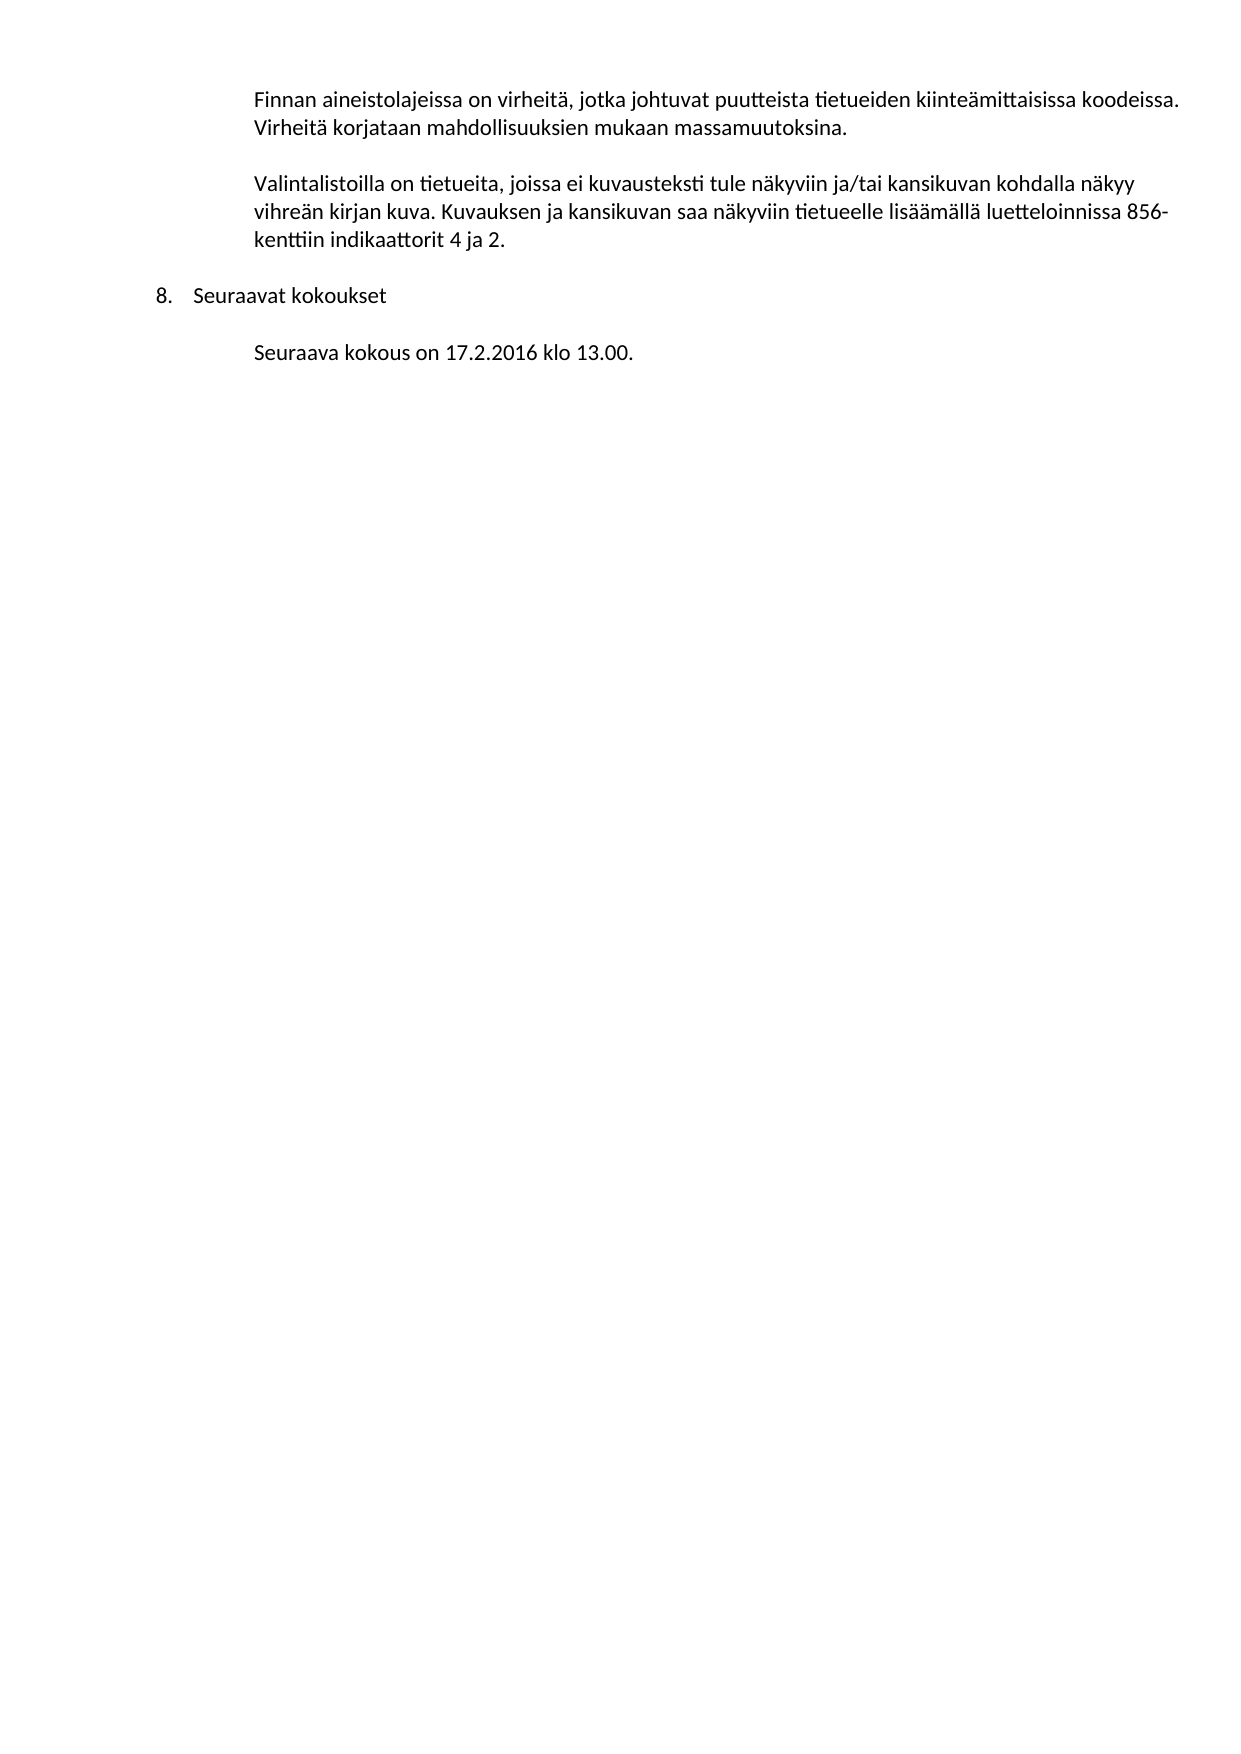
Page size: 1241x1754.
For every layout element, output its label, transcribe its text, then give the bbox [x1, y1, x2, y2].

list Finnan aineistolajeissa on virheitä, jotka johtuvat puutteista tietueiden kiinteämittaisissa koodeissa. Virheitä korjataan mahdollisuuksien mukaan massamuutoksina. [254, 85, 1181, 141]
text Seuraava kokous on 17.2.2016 klo 13.00. [254, 338, 1181, 366]
list Valintalistoilla on tietueita, joissa ei kuvausteksti tule näkyviin ja/tai kansikuvan kohdalla näkyy vihreän kirjan kuva. Kuvauksen ja kansikuvan saa näkyviin tietueelle lisäämällä luetteloinnissa 856-kenttiin indikaattorit 4 ja 2. [254, 169, 1181, 253]
list Seuraavat kokoukset [156, 282, 1181, 309]
